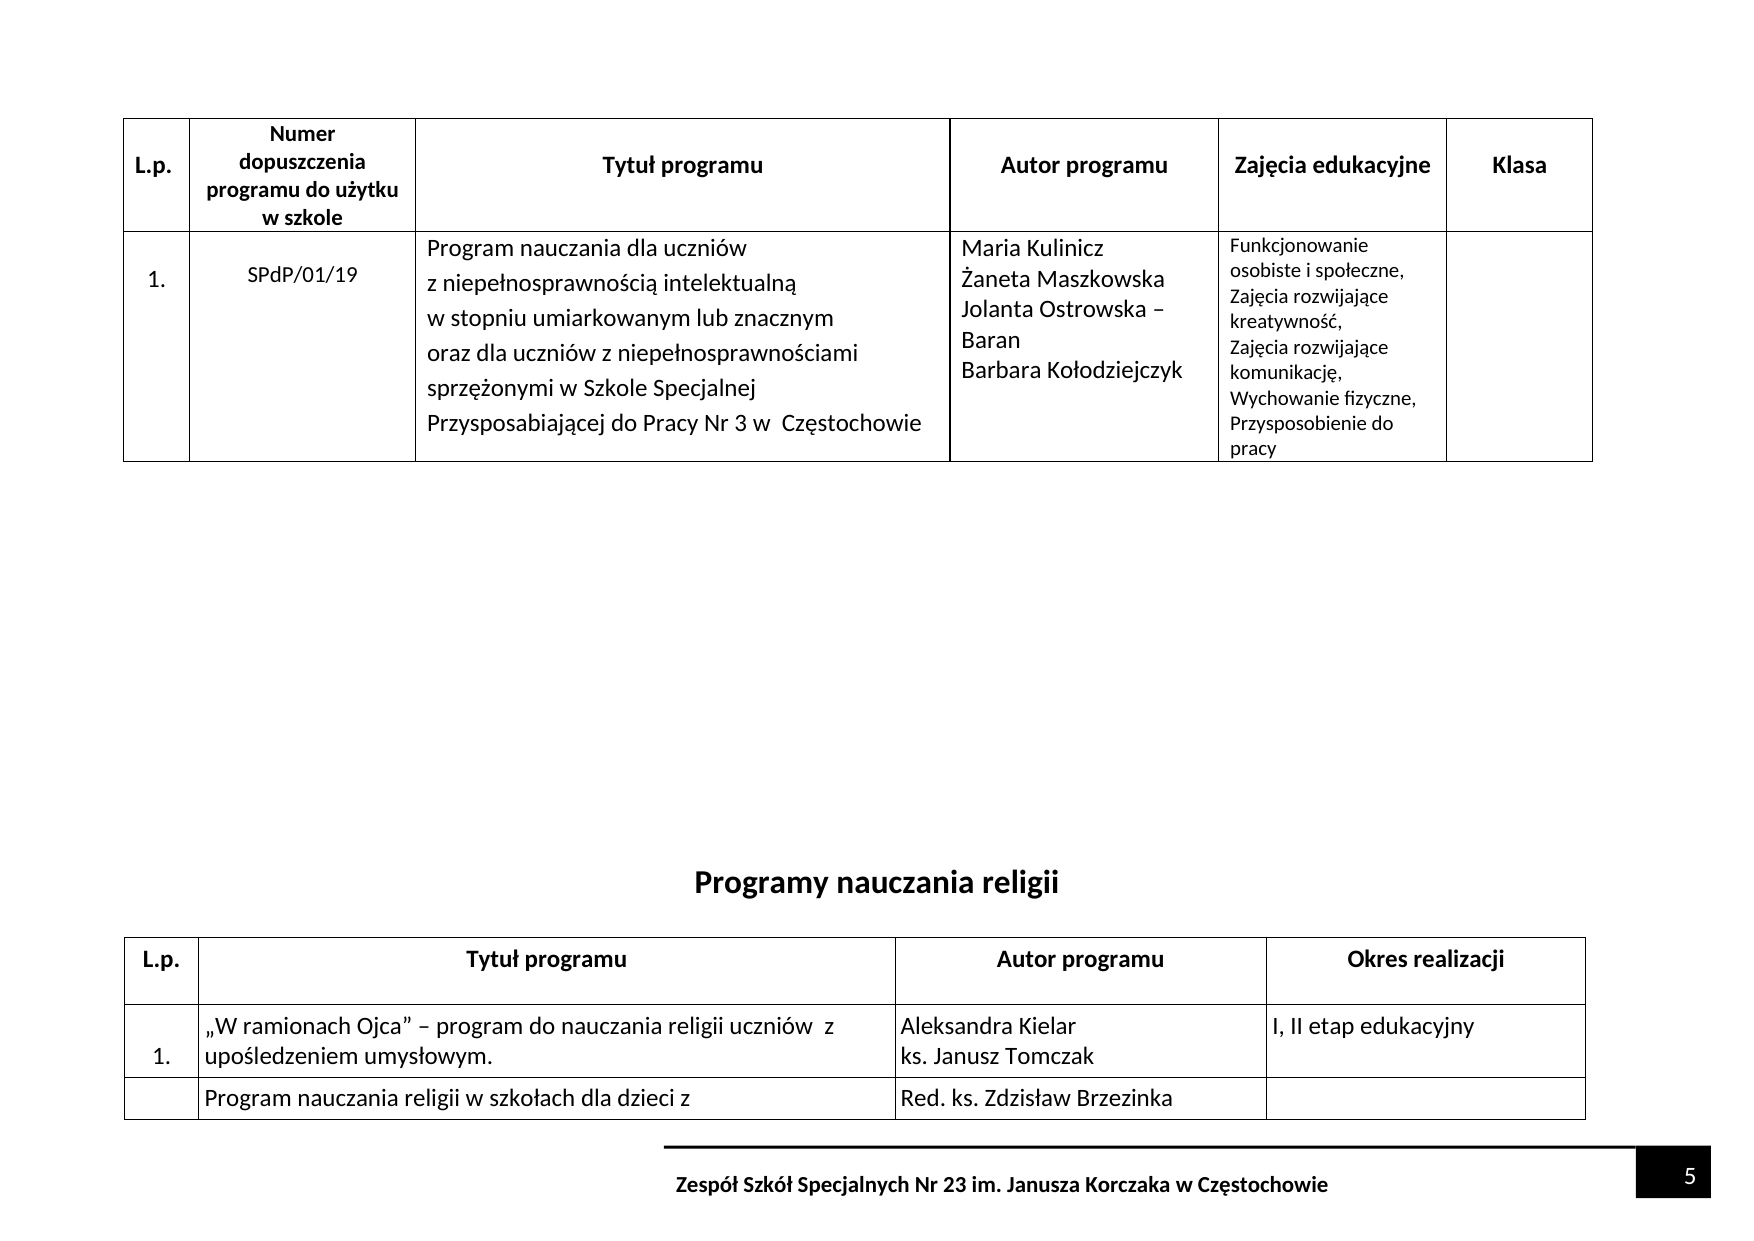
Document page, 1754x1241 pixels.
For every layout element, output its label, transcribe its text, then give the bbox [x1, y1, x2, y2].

table_header Zajęcia edukacyjne [1219, 119, 1446, 231]
table_header L.p. [124, 119, 189, 231]
table_cell „W ramionach Ojca” – program do nauczania religii uczniów z upośledzeniem umysłowym. [199, 1005, 895, 1077]
table_header L.p. [125, 938, 198, 1004]
table_cell Program nauczania dla uczniów z niepełnosprawnością intelektualną w stopniu umiarkowanym lub znacznym oraz dla uczniów z niepełnosprawnościami sprzężonymi w Szkole Specjalnej Przysposabiającej do Pracy Nr 3 w Częstochowie [416, 232, 949, 461]
text Programy nauczania religii [118, 861, 1636, 901]
table_cell Maria Kulinicz Żaneta Maszkowska Jolanta Ostrowska – Baran Barbara Kołodziejczyk [951, 232, 1218, 461]
table_header Klasa [1447, 119, 1592, 231]
table_cell 1. [124, 232, 189, 461]
table_header Autor programu [951, 119, 1218, 231]
table_header Tytuł programu [416, 119, 949, 231]
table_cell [199, 1078, 895, 1119]
table_header Numer dopuszczenia programu do użytku w szkole [190, 119, 415, 231]
table_cell I, II etap edukacyjny [1267, 1005, 1585, 1077]
table_cell 2. [125, 1078, 198, 1119]
table_cell SPdP/01/19 [190, 232, 415, 461]
table_cell 1. [125, 1005, 198, 1077]
table_cell [1447, 232, 1592, 461]
table_cell Funkcjonowanie osobiste i społeczne, Zajęcia rozwijające kreatywność, Zajęcia rozwijające komunikację, Wychowanie fizyczne, Przysposobienie do pracy [1219, 232, 1446, 461]
table_header Okres realizacji [1267, 938, 1585, 1004]
table_header Tytuł programu [199, 938, 895, 1004]
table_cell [896, 1078, 1266, 1119]
table_cell Aleksandra Kielar ks. Janusz Tomczak [896, 1005, 1266, 1077]
table_header Autor programu [896, 938, 1266, 1004]
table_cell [1267, 1078, 1585, 1119]
